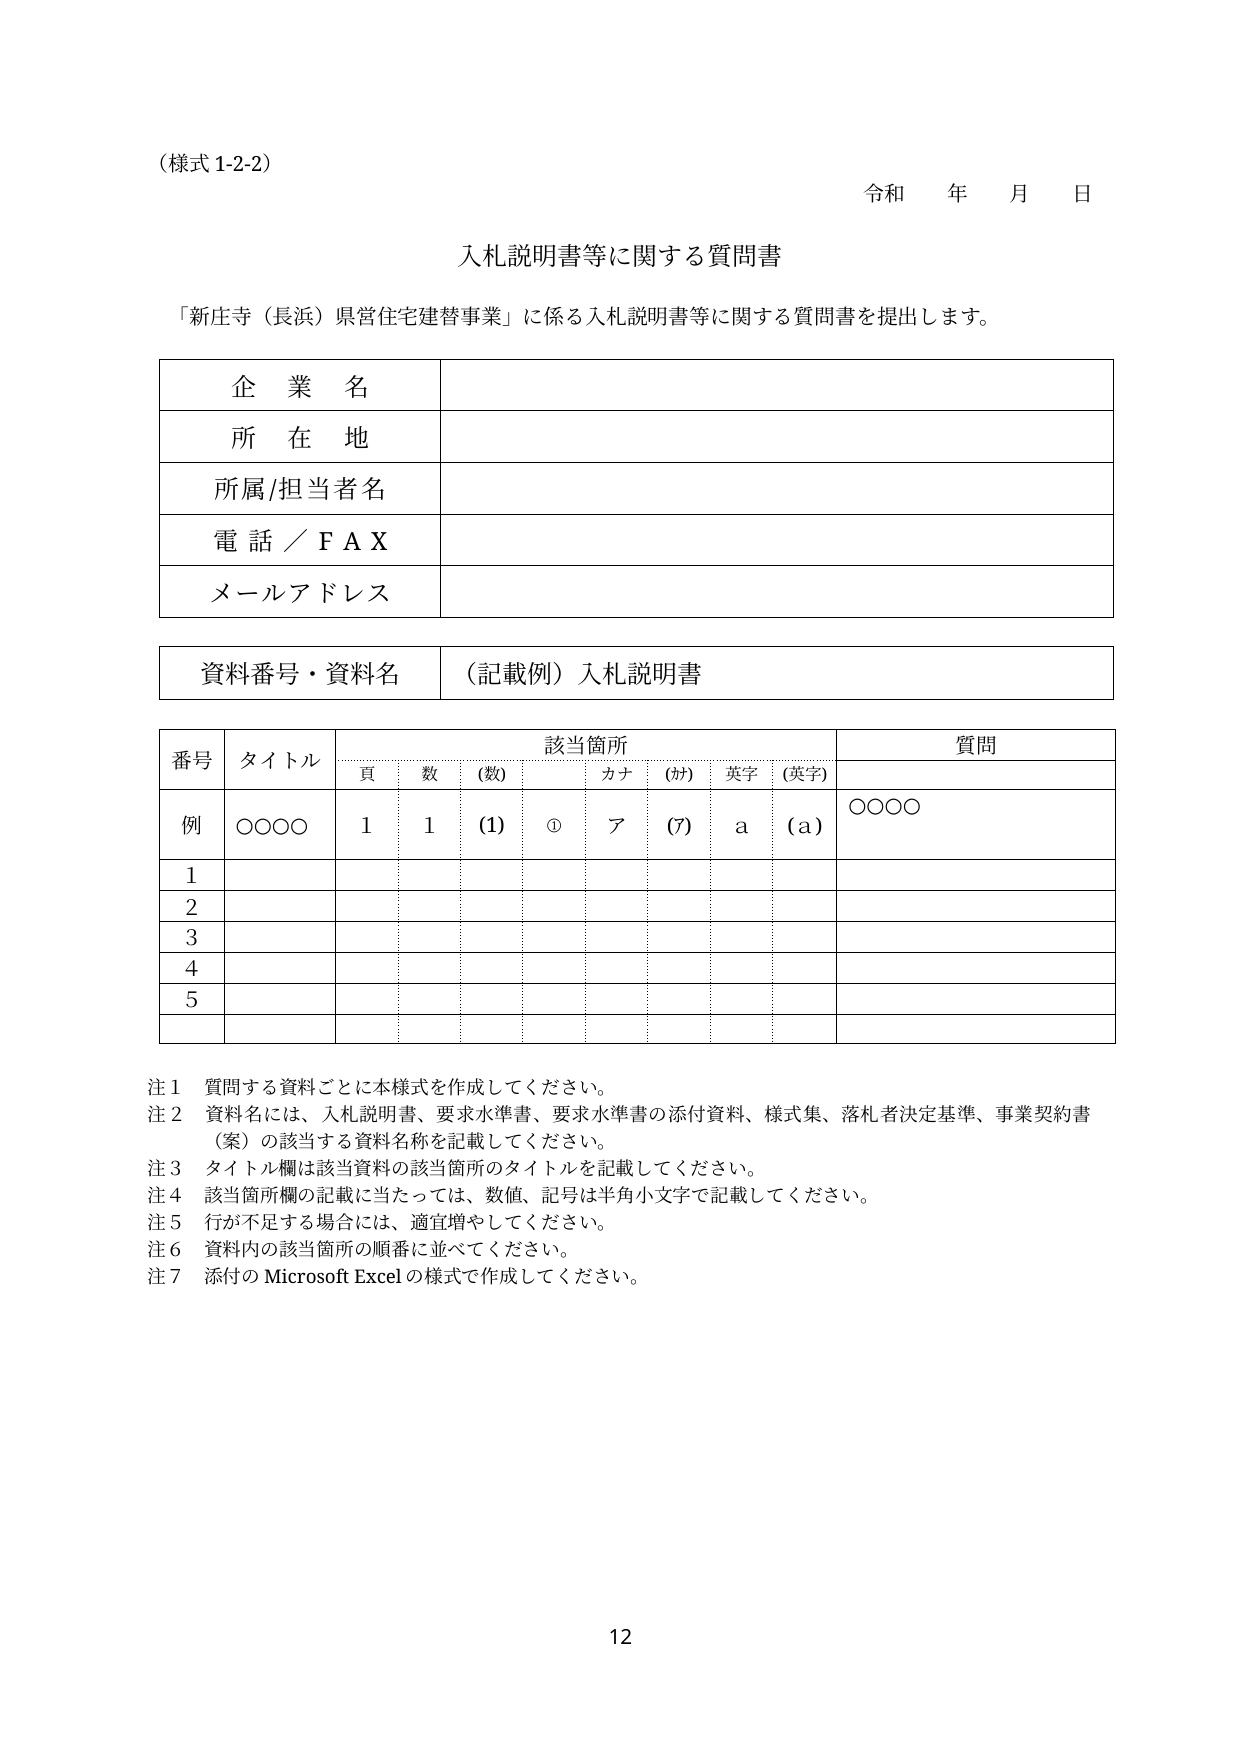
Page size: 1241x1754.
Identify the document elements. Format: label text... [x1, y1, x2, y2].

table_cell [837, 953, 1115, 983]
table_cell [398, 860, 461, 890]
table_cell [648, 860, 710, 890]
table_cell ① [523, 790, 585, 859]
table_cell [523, 953, 585, 983]
table_cell [710, 953, 773, 983]
table_cell [837, 860, 1115, 890]
table_cell [523, 984, 585, 1014]
text 注３ タイトル欄は該当資料の該当箇所のタイトルを記載してください。 [148, 1153, 1092, 1181]
table_cell [648, 953, 710, 983]
table_cell [160, 1015, 224, 1043]
table_cell [585, 1015, 648, 1043]
table_cell (ｶﾅ) [648, 760, 710, 789]
table_cell ○○○○ [837, 790, 1115, 859]
table_cell [710, 922, 773, 952]
table_cell [441, 463, 1113, 513]
table_cell [336, 860, 398, 890]
table_cell [336, 1015, 398, 1043]
table_cell ａ [710, 790, 773, 859]
table_cell [648, 922, 710, 952]
table_cell [398, 953, 461, 983]
table_cell [837, 1015, 1115, 1043]
table_cell 頁 [336, 760, 398, 789]
text 注４ 該当箇所欄の記載に当たっては、数値、記号は半角小文字で記載してください。 [148, 1181, 1092, 1207]
table_cell [523, 922, 585, 952]
table_cell １ [160, 860, 224, 890]
table_cell [837, 984, 1115, 1014]
table_header 企業名 [160, 360, 440, 410]
table_cell [648, 891, 710, 921]
table_cell [837, 891, 1115, 921]
table_cell [398, 984, 461, 1014]
table_cell [523, 1015, 585, 1043]
table_cell [336, 953, 398, 983]
table_cell [773, 953, 836, 983]
table_cell [773, 984, 836, 1014]
table_cell カナ [585, 760, 648, 789]
table_cell (ｱ) [648, 790, 710, 859]
table_cell 例 [160, 790, 224, 859]
table_cell [710, 984, 773, 1014]
table_cell [225, 891, 335, 921]
table_cell [461, 984, 523, 1014]
text 注１ 質問する資料ごとに本様式を作成してください。 [148, 1073, 1092, 1099]
table_cell 英字 [710, 760, 773, 789]
table_cell [585, 922, 648, 952]
text 「新庄寺（長浜）県営住宅建替事業」に係る入札説明書等に関する質問書を提出します。 [148, 301, 1092, 330]
table_cell (1) [461, 790, 523, 859]
table_cell [225, 953, 335, 983]
table_cell [648, 984, 710, 1014]
table_cell ２ [160, 891, 224, 921]
table_cell [225, 984, 335, 1014]
table_cell [398, 891, 461, 921]
table_header [441, 360, 1113, 410]
table_cell 数 [398, 760, 461, 789]
table_cell １ [336, 790, 398, 859]
text 入札説明書等に関する質問書 [148, 236, 1092, 272]
table_cell ４ [160, 953, 224, 983]
table_cell １ [398, 790, 461, 859]
table_cell [837, 761, 1115, 789]
table_cell (数) [461, 760, 523, 789]
table_cell [648, 1015, 710, 1043]
table_cell [837, 922, 1115, 952]
table_cell [585, 891, 648, 921]
table_cell [585, 953, 648, 983]
table_header 該当箇所 [336, 730, 836, 760]
table_cell ５ [160, 984, 224, 1014]
table_cell [461, 922, 523, 952]
table_cell [398, 922, 461, 952]
table_header 質問 [837, 730, 1115, 760]
text 注５ 行が不足する場合には、適宜増やしてください。 [148, 1207, 1092, 1234]
table_cell [336, 922, 398, 952]
text 注７ 添付のMicrosoft Excelの様式で作成してください。 [148, 1261, 1092, 1288]
table_cell [523, 860, 585, 890]
table_cell [523, 760, 585, 789]
table_cell ３ [160, 922, 224, 952]
table_cell (英字) [773, 760, 836, 789]
table_cell [441, 411, 1113, 462]
table_cell [710, 860, 773, 890]
text 注６ 資料内の該当箇所の順番に並べてください。 [148, 1234, 1092, 1261]
table_cell [441, 566, 1113, 617]
table_cell [773, 860, 836, 890]
table_cell ア [585, 790, 648, 859]
text 注２ 資料名には、入札説明書、要求水準書、要求水準書の添付資料、様式集、落札者決定基準、事業契約書（案）の該当する資料名称を記載してください。 [148, 1099, 1092, 1153]
table_header 資料番号・資料名 [160, 647, 440, 699]
table_cell [225, 922, 335, 952]
text （様式1-2-2） [148, 148, 1092, 178]
table_cell [710, 891, 773, 921]
table_cell [441, 515, 1113, 565]
table_cell [773, 922, 836, 952]
table_cell [336, 984, 398, 1014]
table_cell [225, 860, 335, 890]
text 令和 年 月 日 [148, 178, 1092, 208]
table_cell [585, 860, 648, 890]
table_cell [773, 891, 836, 921]
table_cell (ａ) [773, 790, 836, 859]
table_header タイトル [225, 730, 335, 789]
table_cell 電話／FAX [160, 515, 440, 565]
table_cell [585, 984, 648, 1014]
table_cell [336, 891, 398, 921]
table_header 番号 [160, 730, 224, 789]
table_cell メールアドレス [160, 566, 440, 617]
table_cell 所属/担当者名 [160, 463, 440, 513]
table_cell [523, 891, 585, 921]
table_cell [710, 1015, 773, 1043]
table_cell [225, 1015, 335, 1043]
table_cell [461, 891, 523, 921]
table_cell [461, 1015, 523, 1043]
table_cell [773, 1015, 836, 1043]
table_cell [398, 1015, 461, 1043]
table_header （記載例）入札説明書 [441, 647, 1113, 699]
table_cell 所在地 [160, 411, 440, 462]
table_cell [461, 953, 523, 983]
table_cell ○○○○ [225, 790, 335, 859]
table_cell [461, 860, 523, 890]
